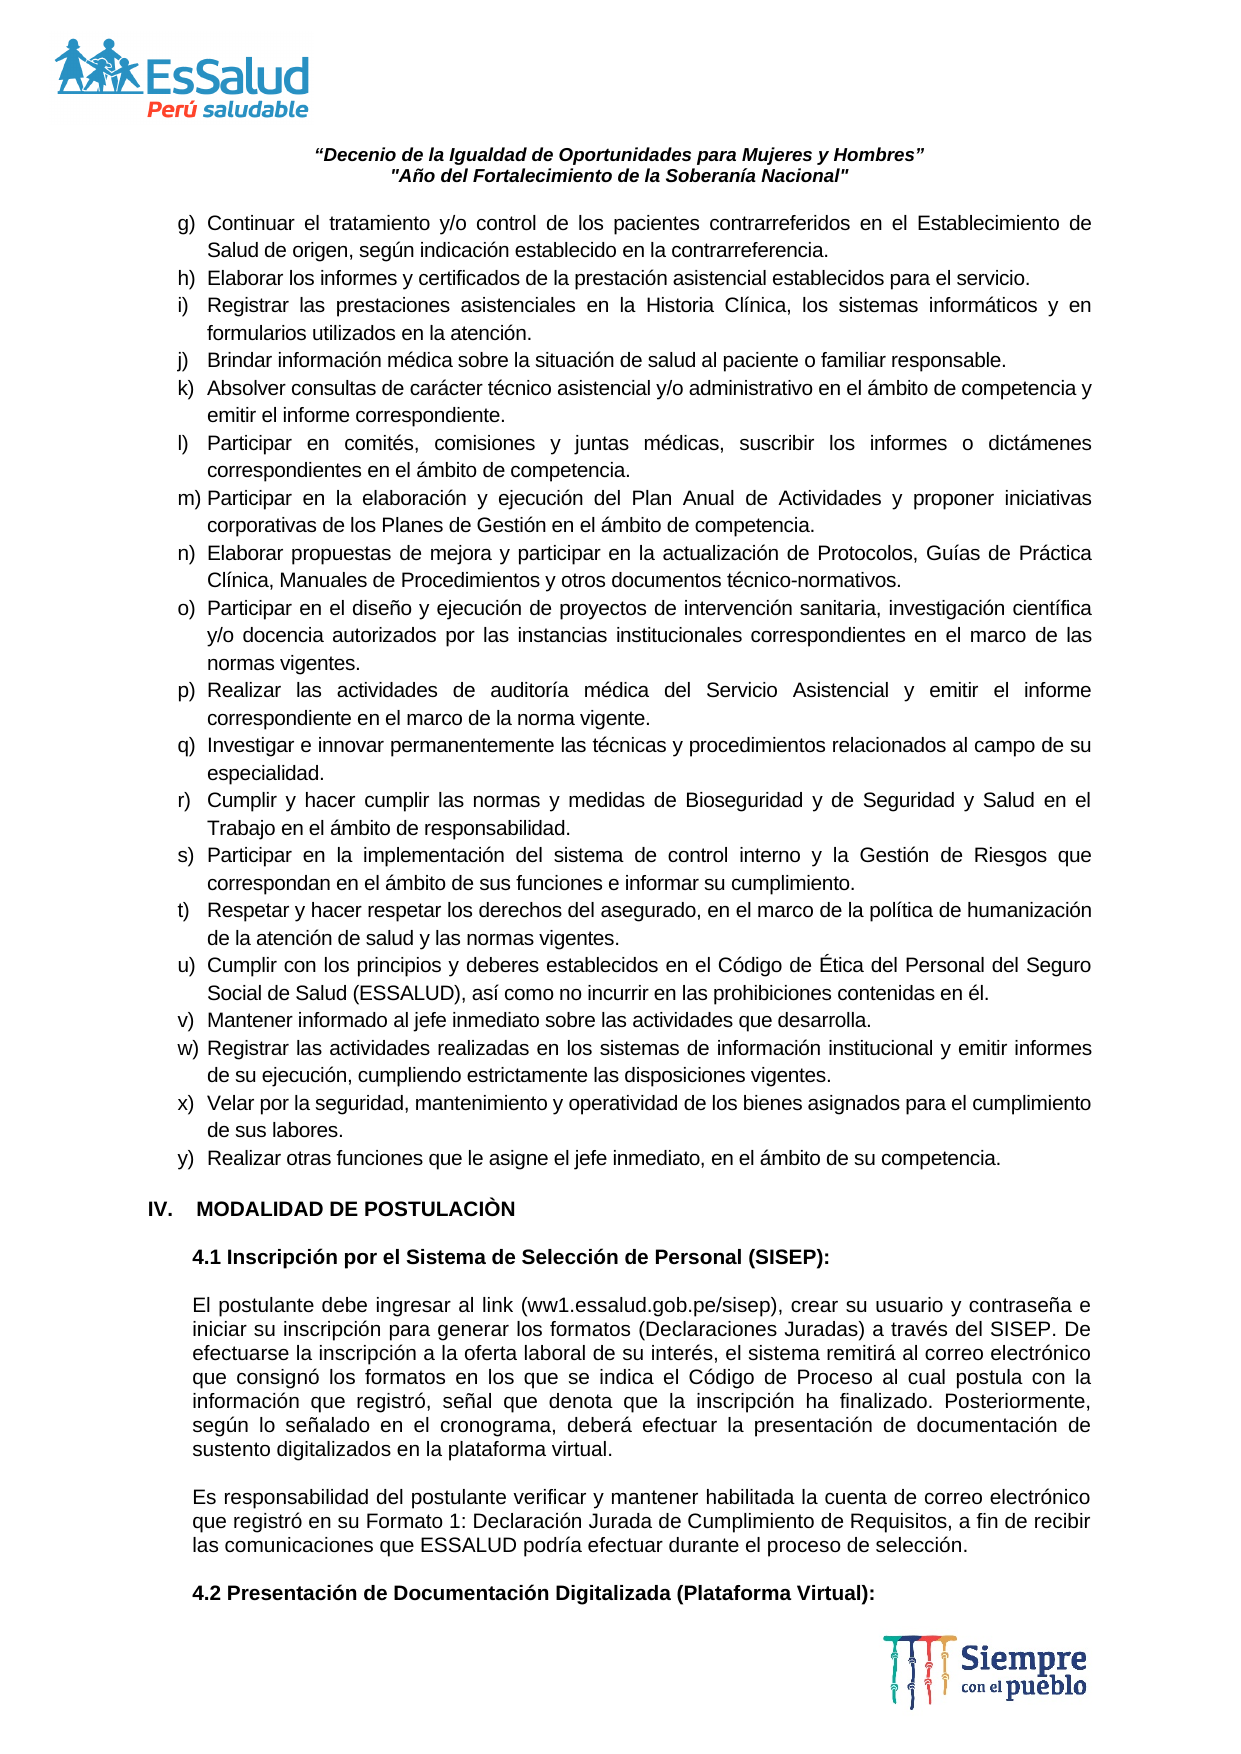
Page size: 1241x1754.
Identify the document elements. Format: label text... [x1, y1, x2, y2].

list Realizar las actividades de auditoría médica del Servicio Asistencial y emitir el informe correspondiente en el marco de la norma vigente. [177, 678, 1092, 730]
list Elaborar los informes y certificados de la prestación asistencial establecidos para el servicio. [177, 266, 1092, 290]
list Continuar el tratamiento y/o control de los pacientes contrarreferidos en el Establecimiento de Salud de origen, según indicación establecido en la contrarreferencia. [177, 211, 1092, 262]
list Cumplir con los principios y deberes establecidos en el Código de Ética del Personal del Seguro Social de Salud (ESSALUD), así como no incurrir en las prohibiciones contenidas en él. [177, 953, 1092, 1005]
text 4.2 Presentación de Documentación Digitalizada (Plataforma Virtual): [192, 1581, 1092, 1604]
list Respetar y hacer respetar los derechos del asegurado, en el marco de la política de humanización de la atención de salud y las normas vigentes. [177, 898, 1092, 950]
list Registrar las prestaciones asistenciales en la Historia Clínica, los sistemas informáticos y en formularios utilizados en la atención. [177, 293, 1092, 345]
list Investigar e innovar permanentemente las técnicas y procedimientos relacionados al campo de su especialidad. [177, 733, 1092, 785]
text IV. MODALIDAD DE POSTULACIÒN [148, 1197, 1092, 1221]
list Realizar otras funciones que le asigne el jefe inmediato, en el ámbito de su competencia. [177, 1146, 1092, 1170]
list Elaborar propuestas de mejora y participar en la actualización de Protocolos, Guías de Práctica Clínica, Manuales de Procedimientos y otros documentos técnico-normativos. [177, 541, 1092, 592]
list Brindar información médica sobre la situación de salud al paciente o familiar responsable. [177, 348, 1092, 372]
picture [48, 31, 314, 125]
list Velar por la seguridad, mantenimiento y operatividad de los bienes asignados para el cumplimiento de sus labores. [177, 1091, 1092, 1142]
list Participar en la implementación del sistema de control interno y la Gestión de Riesgos que correspondan en el ámbito de sus funciones e informar su cumplimiento. [177, 843, 1092, 895]
text 4.1 Inscripción por el Sistema de Selección de Personal (SISEP): [192, 1245, 1092, 1269]
list Registrar las actividades realizadas en los sistemas de información institucional y emitir informes de su ejecución, cumpliendo estrictamente las disposiciones vigentes. [177, 1036, 1092, 1087]
list Cumplir y hacer cumplir las normas y medidas de Bioseguridad y de Seguridad y Salud en el Trabajo en el ámbito de responsabilidad. [177, 788, 1092, 840]
list Participar en comités, comisiones y juntas médicas, suscribir los informes o dictámenes correspondientes en el ámbito de competencia. [177, 431, 1092, 482]
list Participar en la elaboración y ejecución del Plan Anual de Actividades y proponer iniciativas corporativas de los Planes de Gestión en el ámbito de competencia. [177, 486, 1092, 537]
picture [871, 1626, 1093, 1717]
list Absolver consultas de carácter técnico asistencial y/o administrativo en el ámbito de competencia y emitir el informe correspondiente. [177, 376, 1092, 427]
text Es responsabilidad del postulante verificar y mantener habilitada la cuenta de correo electrónico que registró en su Formato 1: Declaración Jurada de Cumplimiento de Requisitos, a fin de recibir las comunicaciones que ESSALUD podría efectuar durante el proceso de selección. [192, 1485, 1092, 1557]
list Mantener informado al jefe inmediato sobre las actividades que desarrolla. [177, 1008, 1092, 1032]
list Participar en el diseño y ejecución de proyectos de intervención sanitaria, investigación científica y/o docencia autorizados por las instancias institucionales correspondientes en el marco de las normas vigentes. [177, 596, 1092, 675]
text El postulante debe ingresar al link (ww1.essalud.gob.pe/sisep), crear su usuario y contraseña e iniciar su inscripción para generar los formatos (Declaraciones Juradas) a través del SISEP. De efectuarse la inscripción a la oferta laboral de su interés, el sistema remitirá al correo electrónico que consignó los formatos en los que se indica el Código de Proceso al cual postula con la información que registró, señal que denota que la inscripción ha finalizado. Posteriormente, según lo señalado en el cronograma, deberá efectuar la presentación de documentación de sustento digitalizados en la plataforma virtual. [192, 1293, 1092, 1461]
